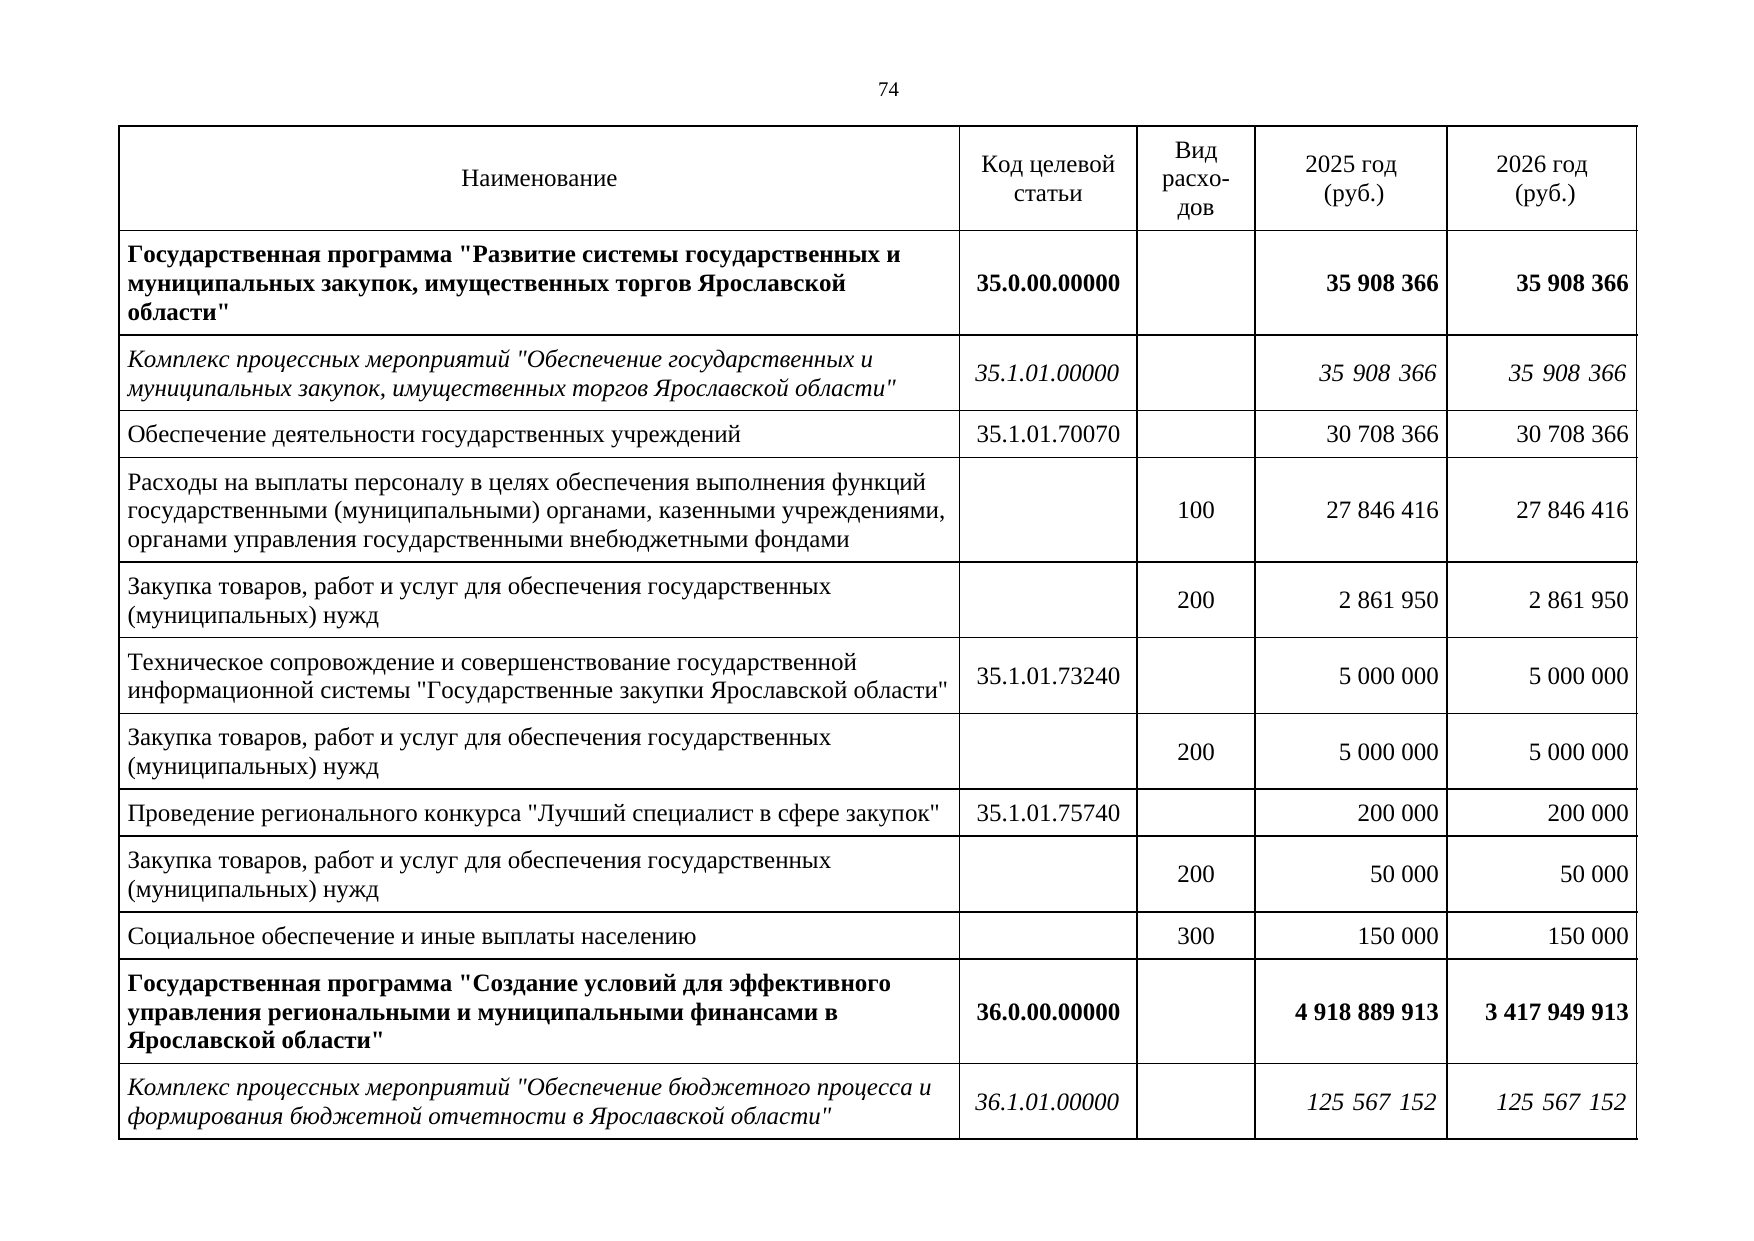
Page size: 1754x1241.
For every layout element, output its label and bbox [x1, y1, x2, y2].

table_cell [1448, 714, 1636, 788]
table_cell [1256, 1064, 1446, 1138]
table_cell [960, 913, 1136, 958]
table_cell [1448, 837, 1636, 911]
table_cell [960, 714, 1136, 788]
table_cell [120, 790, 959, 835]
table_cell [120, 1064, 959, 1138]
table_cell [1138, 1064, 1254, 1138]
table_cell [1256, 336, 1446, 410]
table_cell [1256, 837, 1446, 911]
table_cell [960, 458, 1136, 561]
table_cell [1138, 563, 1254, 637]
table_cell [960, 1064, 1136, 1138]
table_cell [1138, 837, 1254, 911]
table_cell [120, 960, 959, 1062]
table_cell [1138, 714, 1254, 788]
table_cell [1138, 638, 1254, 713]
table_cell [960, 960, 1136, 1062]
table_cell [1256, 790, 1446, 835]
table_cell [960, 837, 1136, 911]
table_header [1256, 127, 1446, 229]
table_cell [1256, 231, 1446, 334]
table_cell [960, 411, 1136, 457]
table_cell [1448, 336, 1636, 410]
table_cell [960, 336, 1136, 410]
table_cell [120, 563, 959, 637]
table_header [1448, 127, 1636, 229]
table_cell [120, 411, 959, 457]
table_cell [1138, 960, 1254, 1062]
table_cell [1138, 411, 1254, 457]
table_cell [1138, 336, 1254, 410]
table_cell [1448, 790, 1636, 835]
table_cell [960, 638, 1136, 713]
table_header [120, 127, 959, 229]
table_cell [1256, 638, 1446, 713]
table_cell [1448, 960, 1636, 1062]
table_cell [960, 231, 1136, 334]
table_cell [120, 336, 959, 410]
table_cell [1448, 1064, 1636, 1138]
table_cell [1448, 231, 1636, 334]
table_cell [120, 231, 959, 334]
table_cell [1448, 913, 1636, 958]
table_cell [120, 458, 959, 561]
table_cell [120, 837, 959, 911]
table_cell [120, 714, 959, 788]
table_header [1138, 127, 1254, 229]
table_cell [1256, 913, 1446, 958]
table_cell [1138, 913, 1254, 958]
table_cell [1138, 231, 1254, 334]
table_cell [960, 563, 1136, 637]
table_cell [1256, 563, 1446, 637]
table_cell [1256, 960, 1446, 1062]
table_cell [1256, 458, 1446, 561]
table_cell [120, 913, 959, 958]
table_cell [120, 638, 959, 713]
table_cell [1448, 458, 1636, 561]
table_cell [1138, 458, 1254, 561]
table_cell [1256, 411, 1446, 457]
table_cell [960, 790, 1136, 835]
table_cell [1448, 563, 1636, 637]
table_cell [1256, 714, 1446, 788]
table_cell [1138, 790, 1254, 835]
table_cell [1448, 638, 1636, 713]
table_header [960, 127, 1136, 229]
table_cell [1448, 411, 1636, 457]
